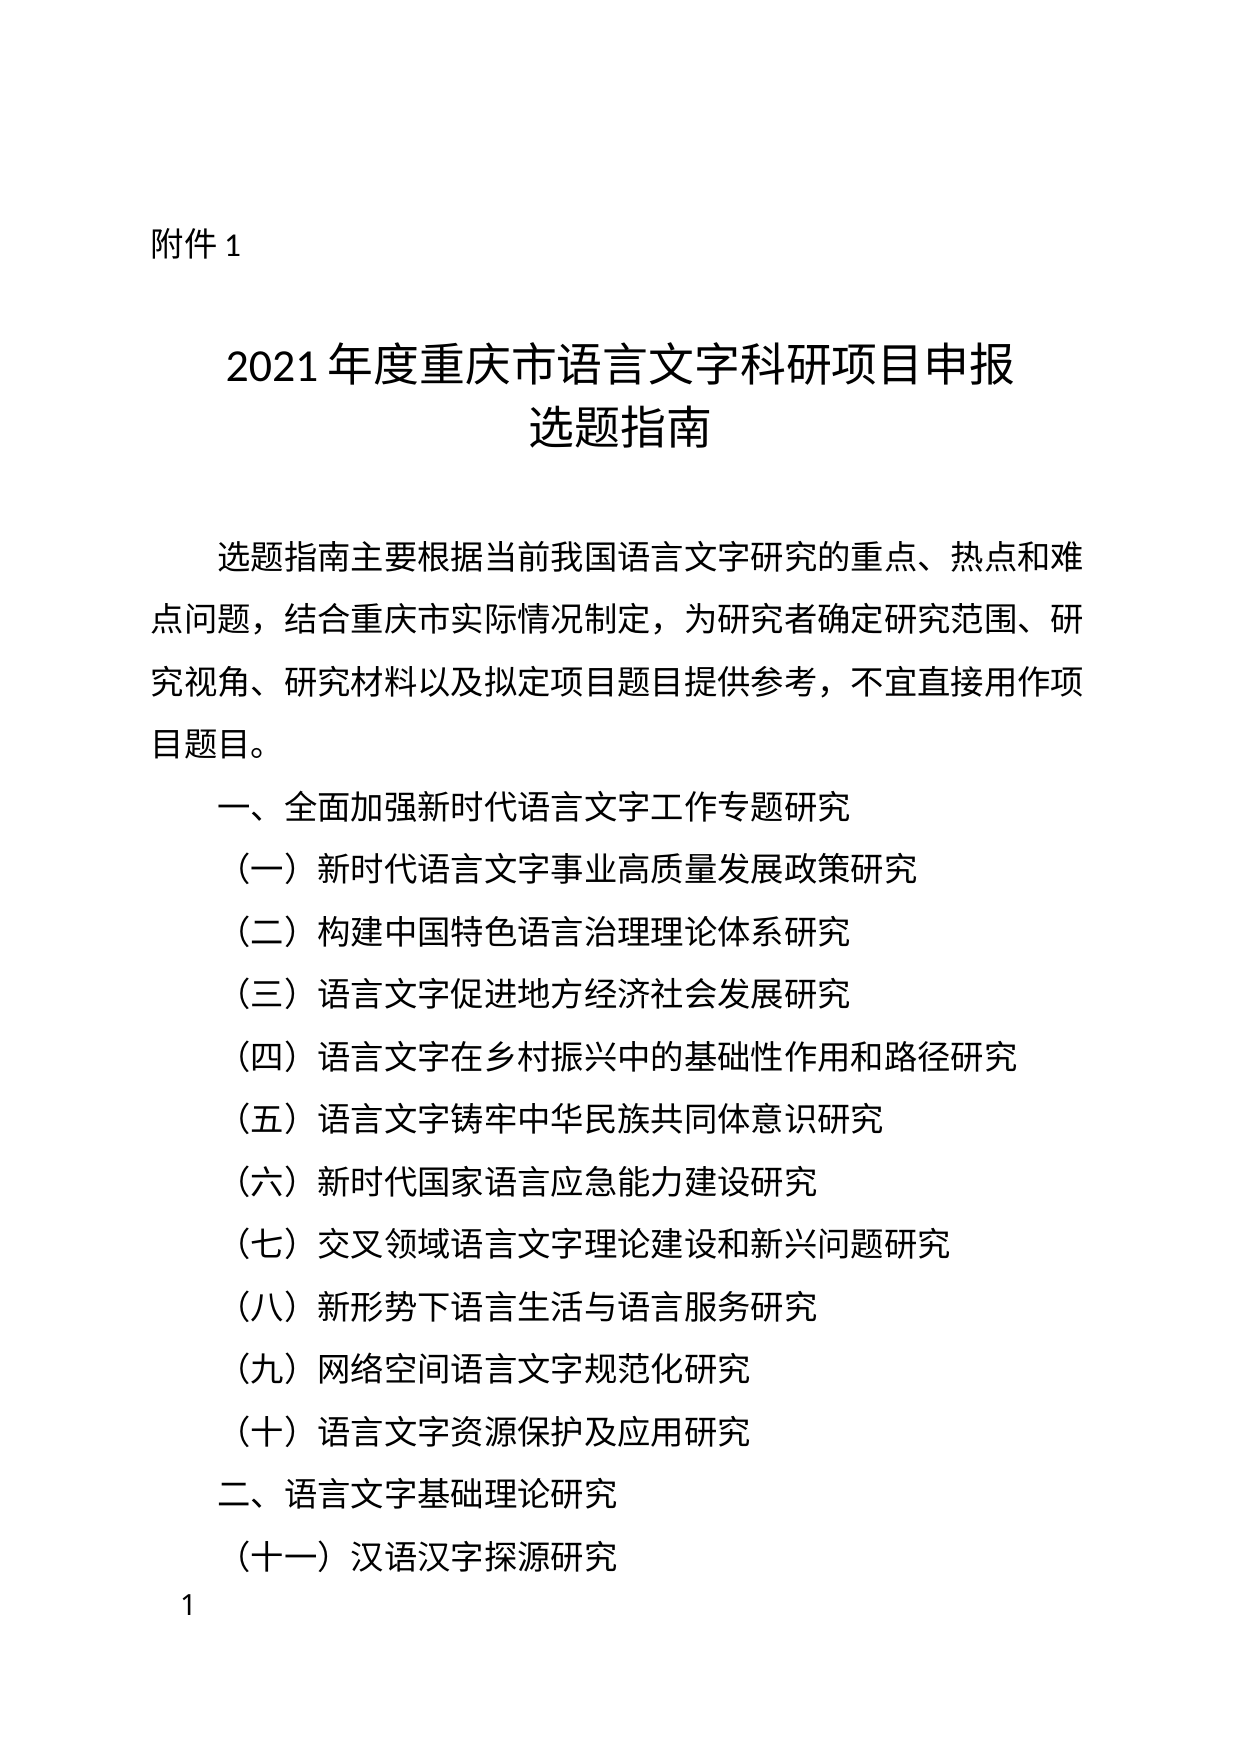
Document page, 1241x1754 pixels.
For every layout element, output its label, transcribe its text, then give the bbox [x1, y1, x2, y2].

text （九）网络空间语言文字规范化研究 [151, 1332, 1089, 1394]
text （八）新形势下语言生活与语言服务研究 [151, 1269, 1089, 1332]
text （六）新时代国家语言应急能力建设研究 [151, 1144, 1089, 1207]
text （四）语言文字在乡村振兴中的基础性作用和路径研究 [151, 1019, 1089, 1082]
text （五）语言文字铸牢中华民族共同体意识研究 [151, 1082, 1089, 1144]
text 一、全面加强新时代语言文字工作专题研究 [151, 769, 1089, 832]
text （十）语言文字资源保护及应用研究 [151, 1394, 1089, 1457]
text 二、语言文字基础理论研究 [151, 1457, 1089, 1519]
text （三）语言文字促进地方经济社会发展研究 [151, 957, 1089, 1019]
text （七）交叉领域语言文字理论建设和新兴问题研究 [151, 1207, 1089, 1269]
text 选题指南主要根据当前我国语言文字研究的重点、热点和难点问题，结合重庆市实际情况制定，为研究者确定研究范围、研究视角、研究材料以及拟定项目题目提供参考，不宜直接用作项目题目。 [151, 519, 1089, 769]
text 2021年度重庆市语言文字科研项目申报 [151, 332, 1089, 394]
text （十一）汉语汉字探源研究 [151, 1519, 1089, 1582]
text 选题指南 [151, 394, 1089, 457]
text （一）新时代语言文字事业高质量发展政策研究 [151, 832, 1089, 894]
text 附件1 [151, 207, 1089, 269]
text （二）构建中国特色语言治理理论体系研究 [151, 894, 1089, 957]
